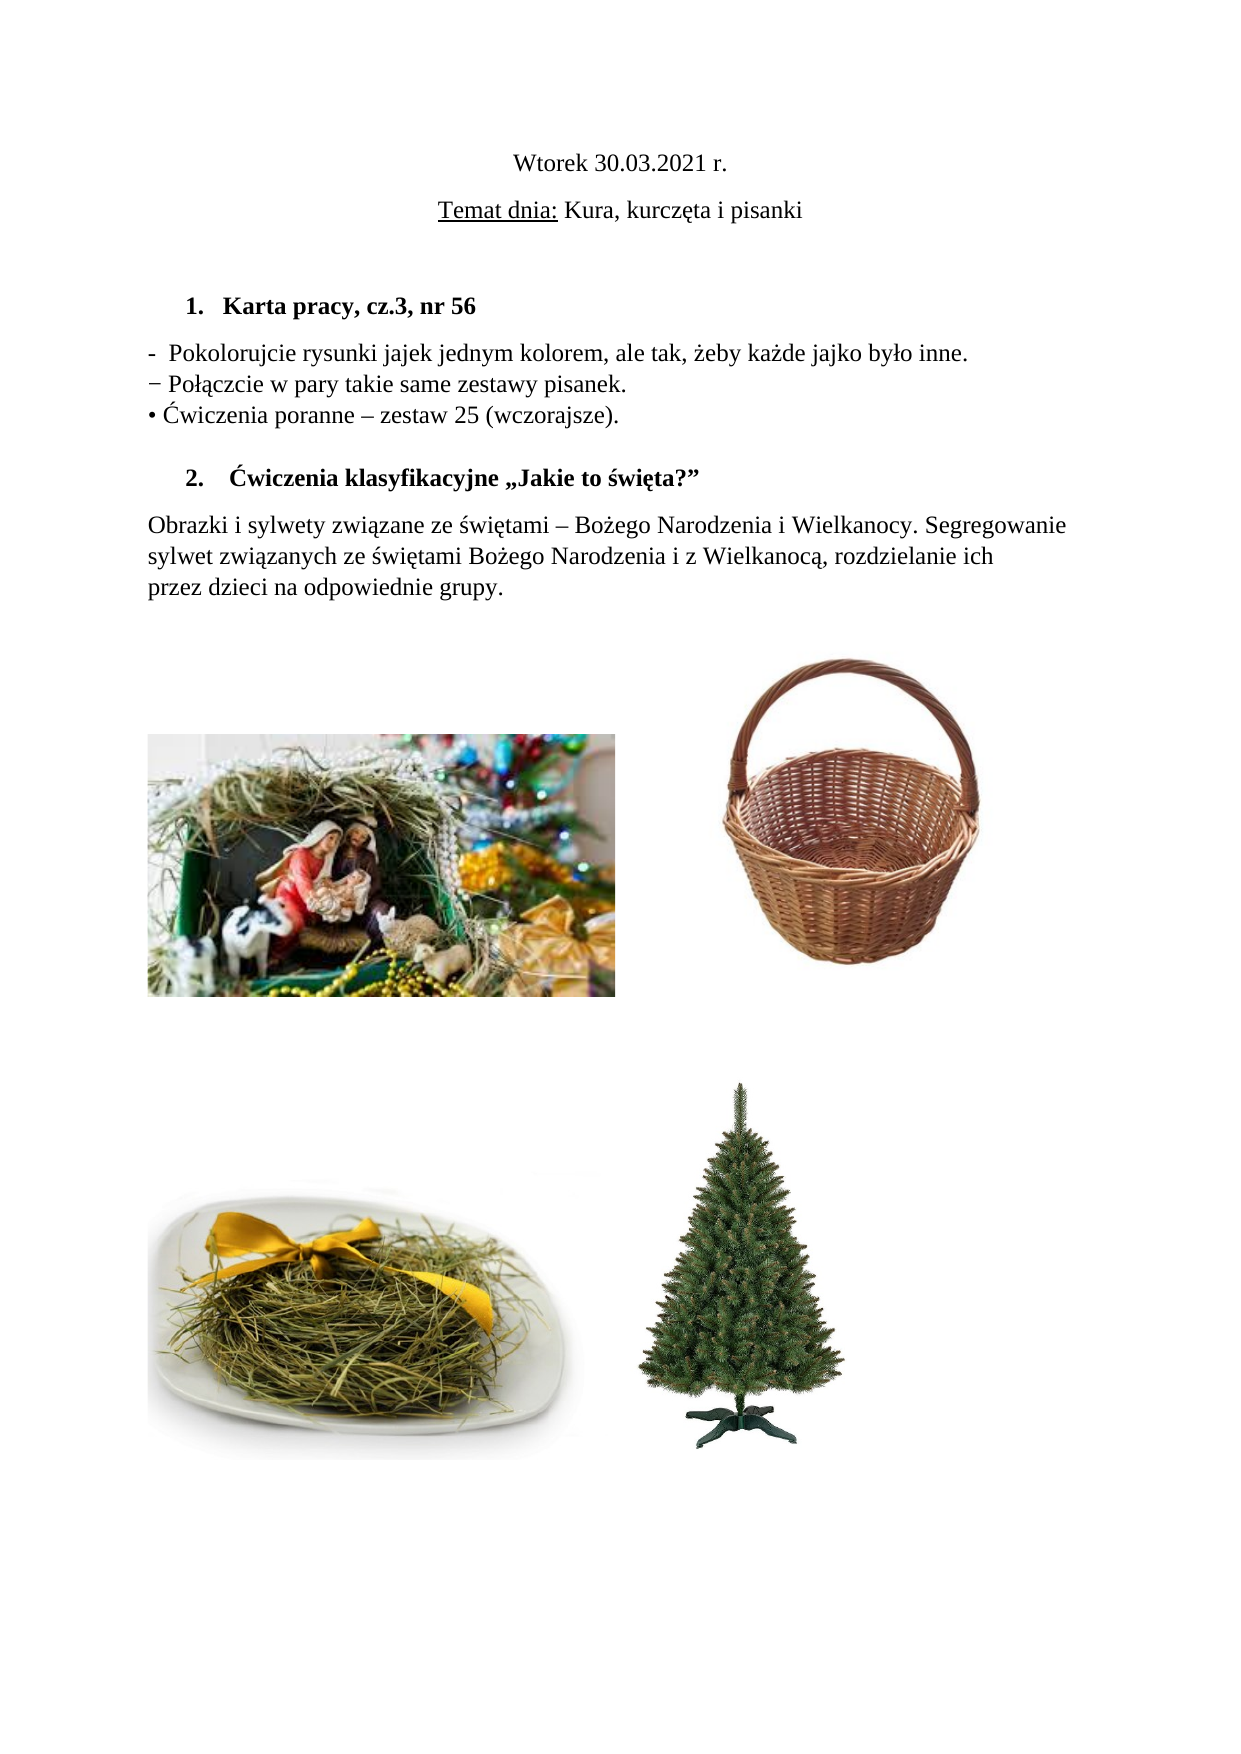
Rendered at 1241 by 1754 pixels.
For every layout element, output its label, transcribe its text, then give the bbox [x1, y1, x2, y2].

text Obrazki i sylwety związane ze świętami – Bożego Narodzenia i Wielkanocy. Segregowanie sylwet związanych ze świętami Bożego Narodzenia i z Wielkanocą, rozdzielanie ich [148, 510, 1093, 570]
text przez dzieci na odpowiednie grupy. [148, 572, 1093, 601]
picture [621, 634, 1076, 997]
list Ćwiczenia klasyfikacyjne „Jakie to święta?” [185, 463, 1093, 491]
text Temat dnia: Kura, kurczęta i pisanki [148, 195, 1093, 224]
text Wtorek 30.03.2021 r. [148, 148, 1093, 176]
text - Pokolorujcie rysunki jajek jednym kolorem, ale tak, żeby każde jajko było inne. [148, 338, 1093, 367]
picture [147, 734, 616, 997]
list Karta pracy, cz.3, nr 56 [185, 291, 1093, 319]
picture [147, 1061, 874, 1460]
text • Ćwiczenia poranne – zestaw 25 (wczorajsze). [148, 401, 1093, 429]
text − Połączcie w pary takie same zestawy pisanek. [148, 369, 1093, 398]
